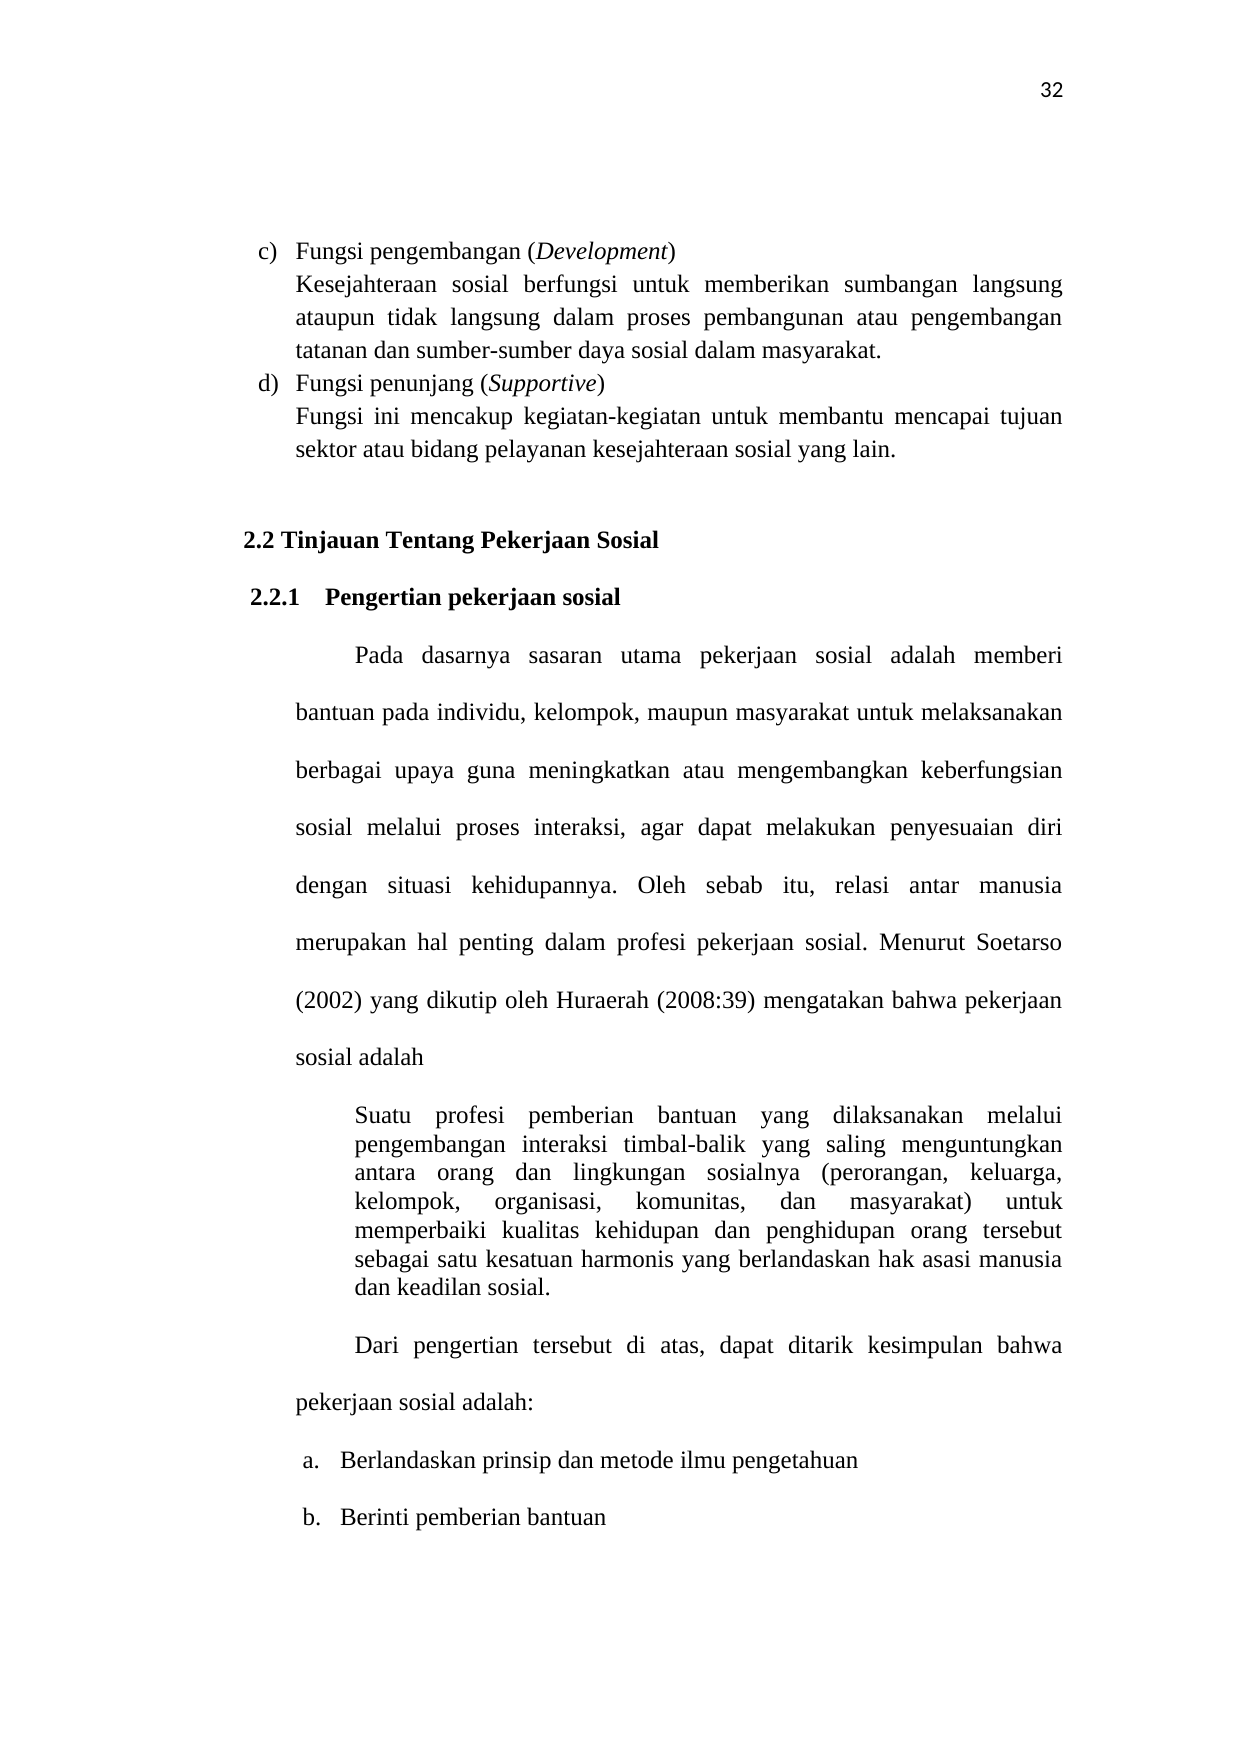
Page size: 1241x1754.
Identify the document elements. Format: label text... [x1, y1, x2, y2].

text Dari pengertian tersebut di atas, dapat ditarik kesimpulan bahwa pekerjaan sosial adalah: [295, 1330, 1063, 1416]
list Kesejahteraan sosial berfungsi untuk memberikan sumbangan langsung ataupun tidak langsung dalam proses pembangunan atau pengembangan tatanan dan sumber-sumber daya sosial dalam masyarakat. [295, 269, 1063, 364]
list Suatu profesi pemberian bantuan yang dilaksanakan melalui pengembangan interaksi timbal-balik yang saling menguntungkan antara orang dan lingkungan sosialnya (perorangan, keluarga, kelompok, organisasi, komunitas, dan masyarakat) untuk memperbaiki kualitas kehidupan dan penghidupan orang tersebut sebagai satu kesatuan harmonis yang berlandaskan hak asasi manusia dan keadilan sosial. [354, 1100, 1063, 1301]
list Fungsi penunjang (Supportive) [258, 368, 1063, 397]
list Tinjauan Tentang Pekerjaan Sosial [243, 525, 1063, 554]
list Fungsi ini mencakup kegiatan-kegiatan untuk membantu mencapai tujuan sektor atau bidang pelayanan kesejahteraan sosial yang lain. [295, 401, 1063, 463]
list Fungsi pengembangan (Development) [258, 236, 1063, 265]
list Pada dasarnya sasaran utama pekerjaan sosial adalah memberi bantuan pada individu, kelompok, maupun masyarakat untuk melaksanakan berbagai upaya guna meningkatkan atau mengembangkan keberfungsian sosial melalui proses interaksi, agar dapat melakukan penyesuaian diri dengan situasi kehidupannya. Oleh sebab itu, relasi antar manusia merupakan hal penting dalam profesi pekerjaan sosial. Menurut Soetarso (2002) yang dikutip oleh Huraerah (2008:39) mengatakan bahwa pekerjaan sosial adalah [295, 640, 1063, 1071]
list Berlandaskan prinsip dan metode ilmu pengetahuan [302, 1445, 1063, 1474]
list Pengertian pekerjaan sosial [250, 582, 1063, 611]
list Berinti pemberian bantuan [302, 1502, 1063, 1531]
